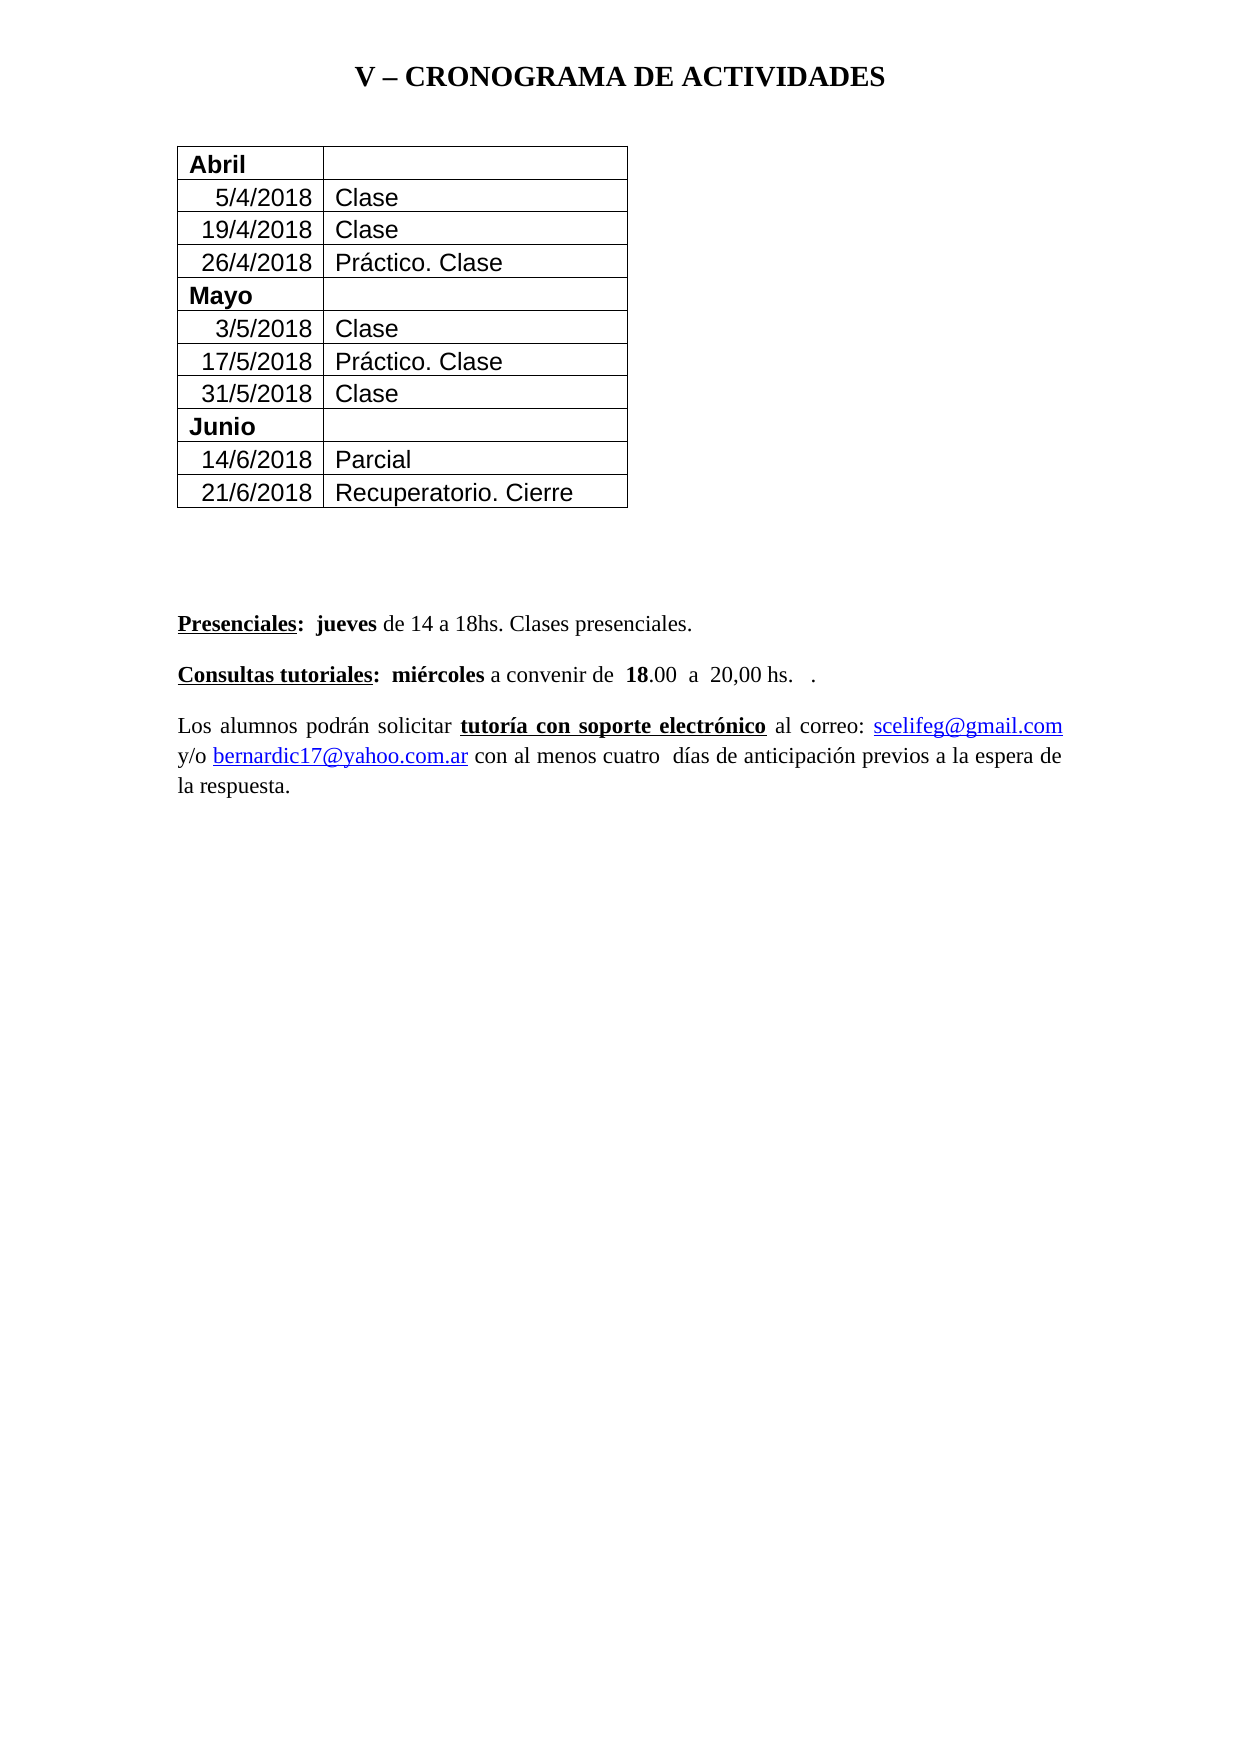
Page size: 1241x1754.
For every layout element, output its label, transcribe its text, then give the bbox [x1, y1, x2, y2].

table_header [324, 147, 627, 178]
table_cell [324, 409, 627, 441]
table_cell Recuperatorio. Cierre [324, 475, 627, 507]
table_cell 31/5/2018 [178, 376, 323, 408]
text Presenciales: jueves de 14 a 18hs. Clases presenciales. [177, 610, 1063, 636]
table_cell Parcial [324, 442, 627, 474]
table_cell 19/4/2018 [178, 212, 323, 244]
table_cell 3/5/2018 [178, 311, 323, 342]
table_cell Clase [324, 311, 627, 342]
table_cell Clase [324, 180, 627, 211]
table_cell Mayo [178, 278, 323, 310]
table_cell Práctico. Clase [324, 245, 627, 277]
subtitle V – CRONOGRAMA DE ACTIVIDADES [177, 59, 1063, 93]
text Consultas tutoriales: miércoles a convenir de 18.00 a 20,00 hs. . [177, 661, 1063, 687]
table_cell 26/4/2018 [178, 245, 323, 277]
table_header Abril [178, 147, 323, 178]
table_cell [324, 278, 627, 310]
table_cell Clase [324, 212, 627, 244]
text Los alumnos podrán solicitar tutoría con soporte electrónico al correo: scelifeg@gmail.com y/o bernardic17@yahoo.com.ar con al menos cuatro días de anticipación previos a la espera de la respuesta. [177, 712, 1063, 798]
table_cell Práctico. Clase [324, 344, 627, 375]
table_cell 5/4/2018 [178, 180, 323, 211]
table_cell Clase [324, 376, 627, 408]
table_cell 17/5/2018 [178, 344, 323, 375]
table_cell Junio [178, 409, 323, 441]
table_cell 21/6/2018 [178, 475, 323, 507]
table_cell 14/6/2018 [178, 442, 323, 474]
